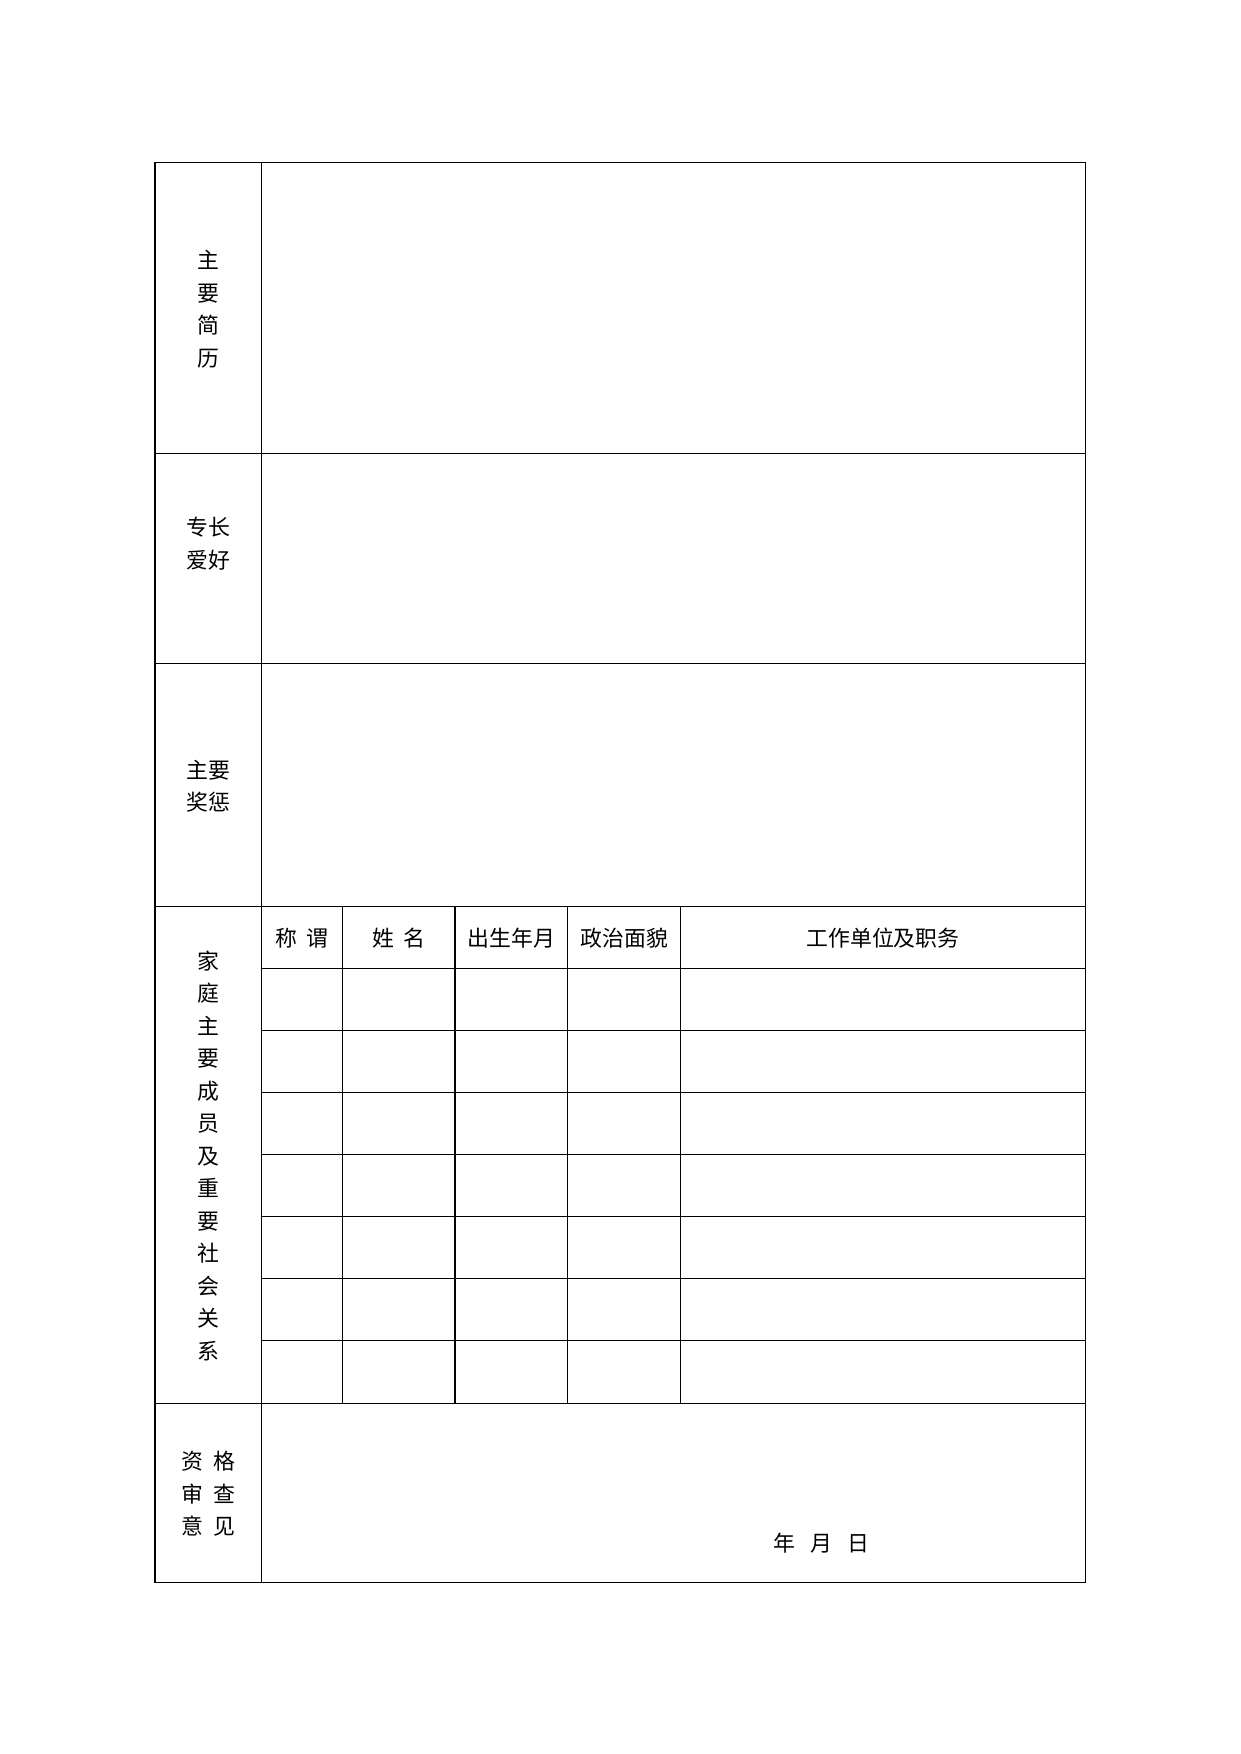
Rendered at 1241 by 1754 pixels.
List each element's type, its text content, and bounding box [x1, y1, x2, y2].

table_cell [568, 1217, 680, 1278]
table_cell 政治面貌 [568, 907, 680, 968]
table_cell [343, 1031, 454, 1092]
table_cell [343, 1155, 454, 1216]
table_cell 称 谓 [262, 907, 342, 968]
table_cell [568, 1093, 680, 1154]
table_cell 主要 奖惩 [156, 664, 261, 906]
table_cell 家 庭 主 要 成 员 及 重 要 社 会 关 系 [156, 907, 261, 1402]
table_cell [262, 1217, 342, 1278]
table_cell [568, 969, 680, 1030]
table_cell [262, 163, 1085, 453]
table_cell [456, 1217, 567, 1278]
table_cell [681, 969, 1085, 1030]
table_cell [343, 1217, 454, 1278]
table_cell [262, 1279, 342, 1340]
table_cell [681, 1093, 1085, 1154]
table_cell [262, 1155, 342, 1216]
table_cell [262, 664, 1085, 906]
table_cell [568, 1155, 680, 1216]
table_cell [262, 454, 1085, 663]
table_cell [681, 1155, 1085, 1216]
table_cell [262, 1093, 342, 1154]
table_cell 专长 爱好 [156, 454, 261, 663]
table_cell [456, 1341, 567, 1402]
table_cell [456, 1279, 567, 1340]
table_cell [343, 1341, 454, 1402]
table_cell [456, 1031, 567, 1092]
table_cell [262, 1341, 342, 1402]
table_cell [568, 1341, 680, 1402]
table_cell [456, 1093, 567, 1154]
table_cell [568, 1031, 680, 1092]
table_cell [681, 1031, 1085, 1092]
table_cell [456, 969, 567, 1030]
table_cell 年 月 日 [262, 1404, 1085, 1582]
table_cell 出生年月 [456, 907, 567, 968]
table_cell [681, 1217, 1085, 1278]
table_cell 资 格 审 查 意 见 [156, 1404, 261, 1582]
table_cell 姓 名 [343, 907, 454, 968]
table_cell [456, 1155, 567, 1216]
table_cell [262, 1031, 342, 1092]
table_cell [343, 1279, 454, 1340]
table_cell [343, 1093, 454, 1154]
table_cell [262, 969, 342, 1030]
table_cell [568, 1279, 680, 1340]
table_cell [681, 1341, 1085, 1402]
table_cell 主 要 简 历 [156, 163, 261, 453]
table_cell [681, 1279, 1085, 1340]
table_cell [343, 969, 454, 1030]
table_cell 工作单位及职务 [681, 907, 1085, 968]
